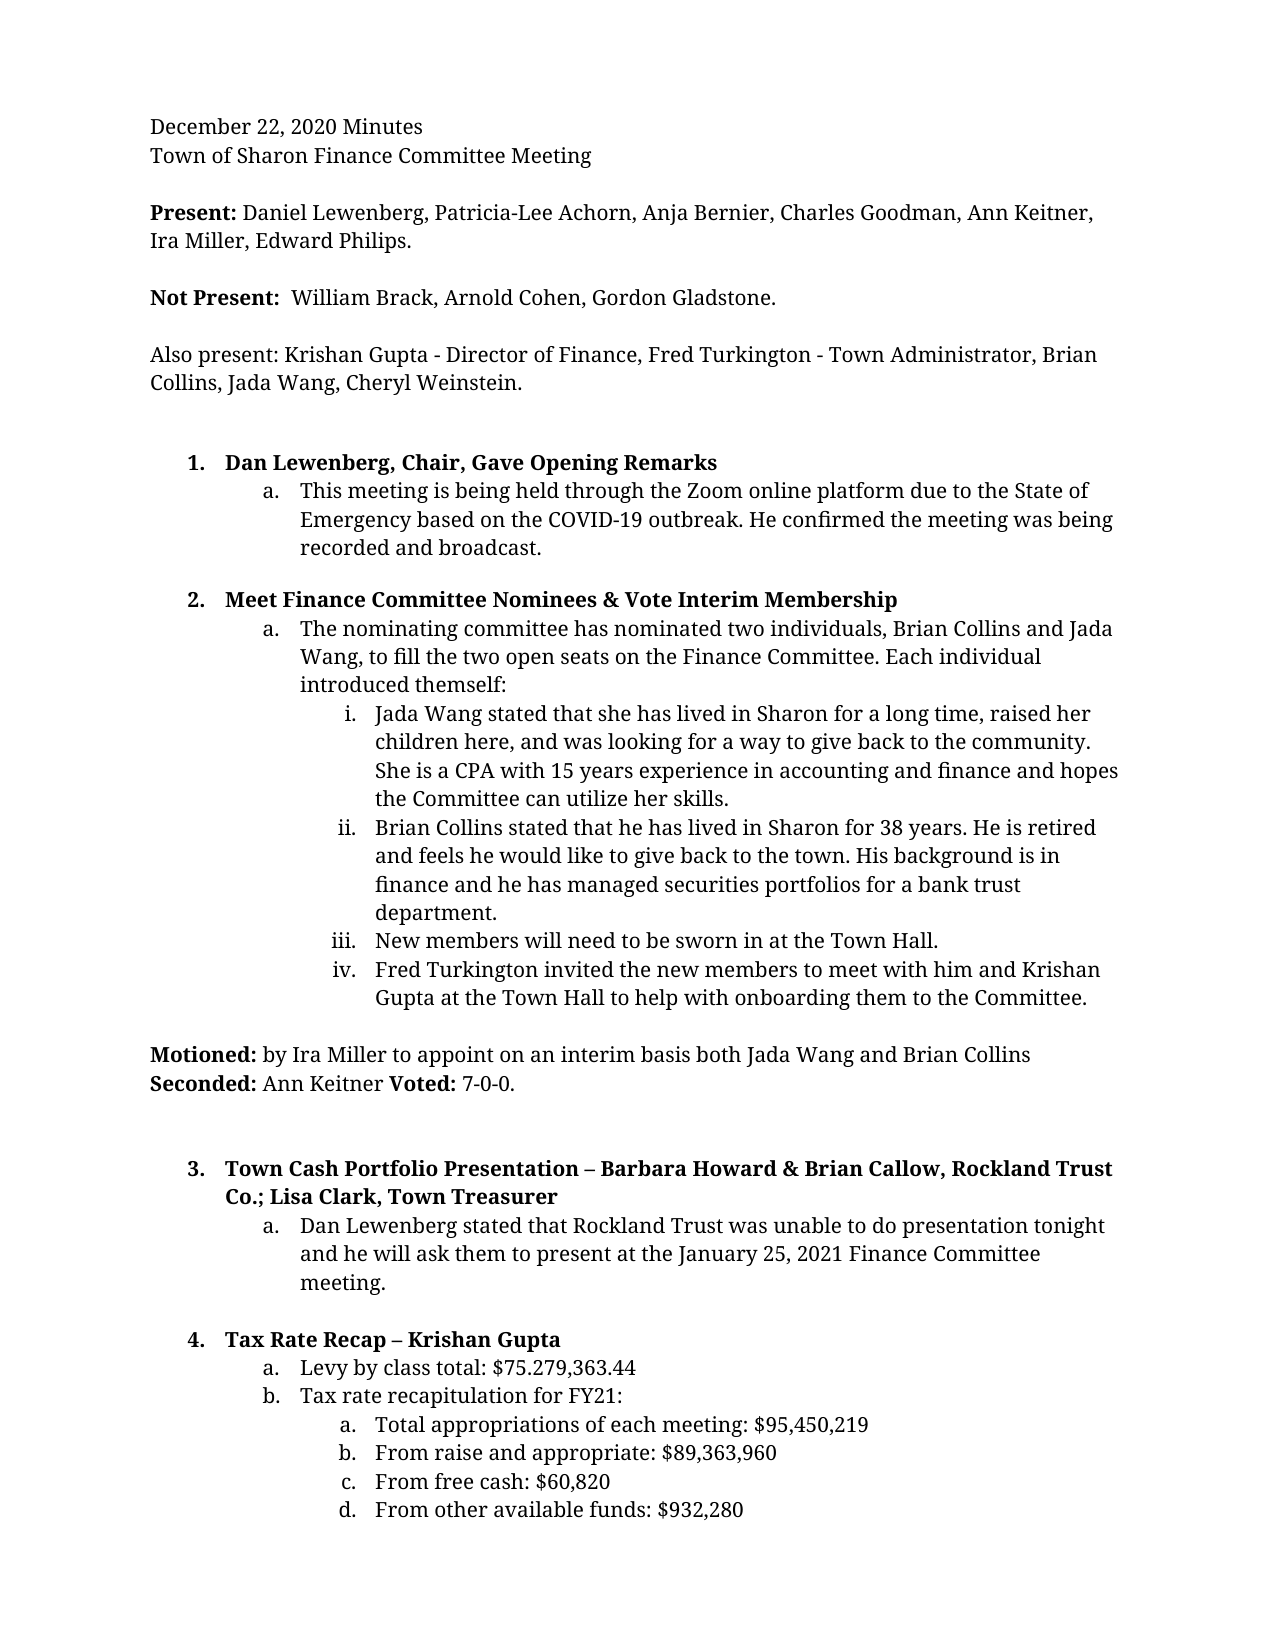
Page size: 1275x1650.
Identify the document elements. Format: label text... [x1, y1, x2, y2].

list Town Cash Portfolio Presentation – Barbara Howard & Brian Callow, Rockland Trust Co.; Lisa Clark, Town Treasurer [187, 1154, 1125, 1211]
list From other available funds: $932,280 [356, 1495, 1125, 1524]
list Tax rate recapitulation for FY21: [262, 1382, 1125, 1410]
list Fred Turkington invited the new members to meet with him and Krishan Gupta at the Town Hall to help with onboarding them to the Committee. [356, 955, 1125, 1012]
list Jada Wang stated that she has lived in Sharon for a long time, raised her children here, and was looking for a way to give back to the community. She is a CPA with 15 years experience in accounting and finance and hopes the Committee can utilize her skills. [356, 699, 1125, 813]
list From raise and appropriate: $89,363,960 [356, 1438, 1125, 1467]
text Present: Daniel Lewenberg, Patricia-Lee Achorn, Anja Bernier, Charles Goodman, Ann Keitner, Ira Miller, Edward Philips. [150, 198, 1125, 255]
list Total appropriations of each meeting: $95,450,219 [356, 1410, 1125, 1438]
list Dan Lewenberg, Chair, Gave Opening Remarks [187, 448, 1125, 476]
text Town of Sharon Finance Committee Meeting [150, 141, 1125, 169]
list Meet Finance Committee Nominees & Vote Interim Membership [187, 585, 1125, 614]
list Dan Lewenberg stated that Rockland Trust was unable to do presentation tonight and he will ask them to present at the January 25, 2021 Finance Committee meeting. [262, 1211, 1125, 1296]
text December 22, 2020 Minutes [150, 112, 1125, 141]
list The nominating committee has nominated two individuals, Brian Collins and Jada Wang, to fill the two open seats on the Finance Committee. Each individual introduced themself: [262, 614, 1125, 699]
list Tax Rate Recap – Krishan Gupta [187, 1325, 1125, 1353]
text Not Present: William Brack, Arnold Cohen, Gordon Gladstone. [150, 283, 1125, 312]
list This meeting is being held through the Zoom online platform due to the State of Emergency based on the COVID-19 outbreak. He confirmed the meeting was being recorded and broadcast. [262, 476, 1125, 562]
text Also present: Krishan Gupta - Director of Finance, Fred Turkington - Town Administrator, Brian Collins, Jada Wang, Cheryl Weinstein. [150, 340, 1125, 397]
text Motioned: by Ira Miller to appoint on an interim basis both Jada Wang and Brian Collins Seconded: Ann Keitner Voted: 7-0-0. [150, 1040, 1125, 1097]
list New members will need to be sworn in at the Town Hall. [356, 927, 1125, 955]
list Brian Collins stated that he has lived in Sharon for 38 years. He is retired and feels he would like to give back to the town. His background is in finance and he has managed securities portfolios for a bank trust department. [356, 813, 1125, 927]
list From free cash: $60,820 [356, 1467, 1125, 1495]
list Levy by class total: $75.279,363.44 [262, 1353, 1125, 1382]
